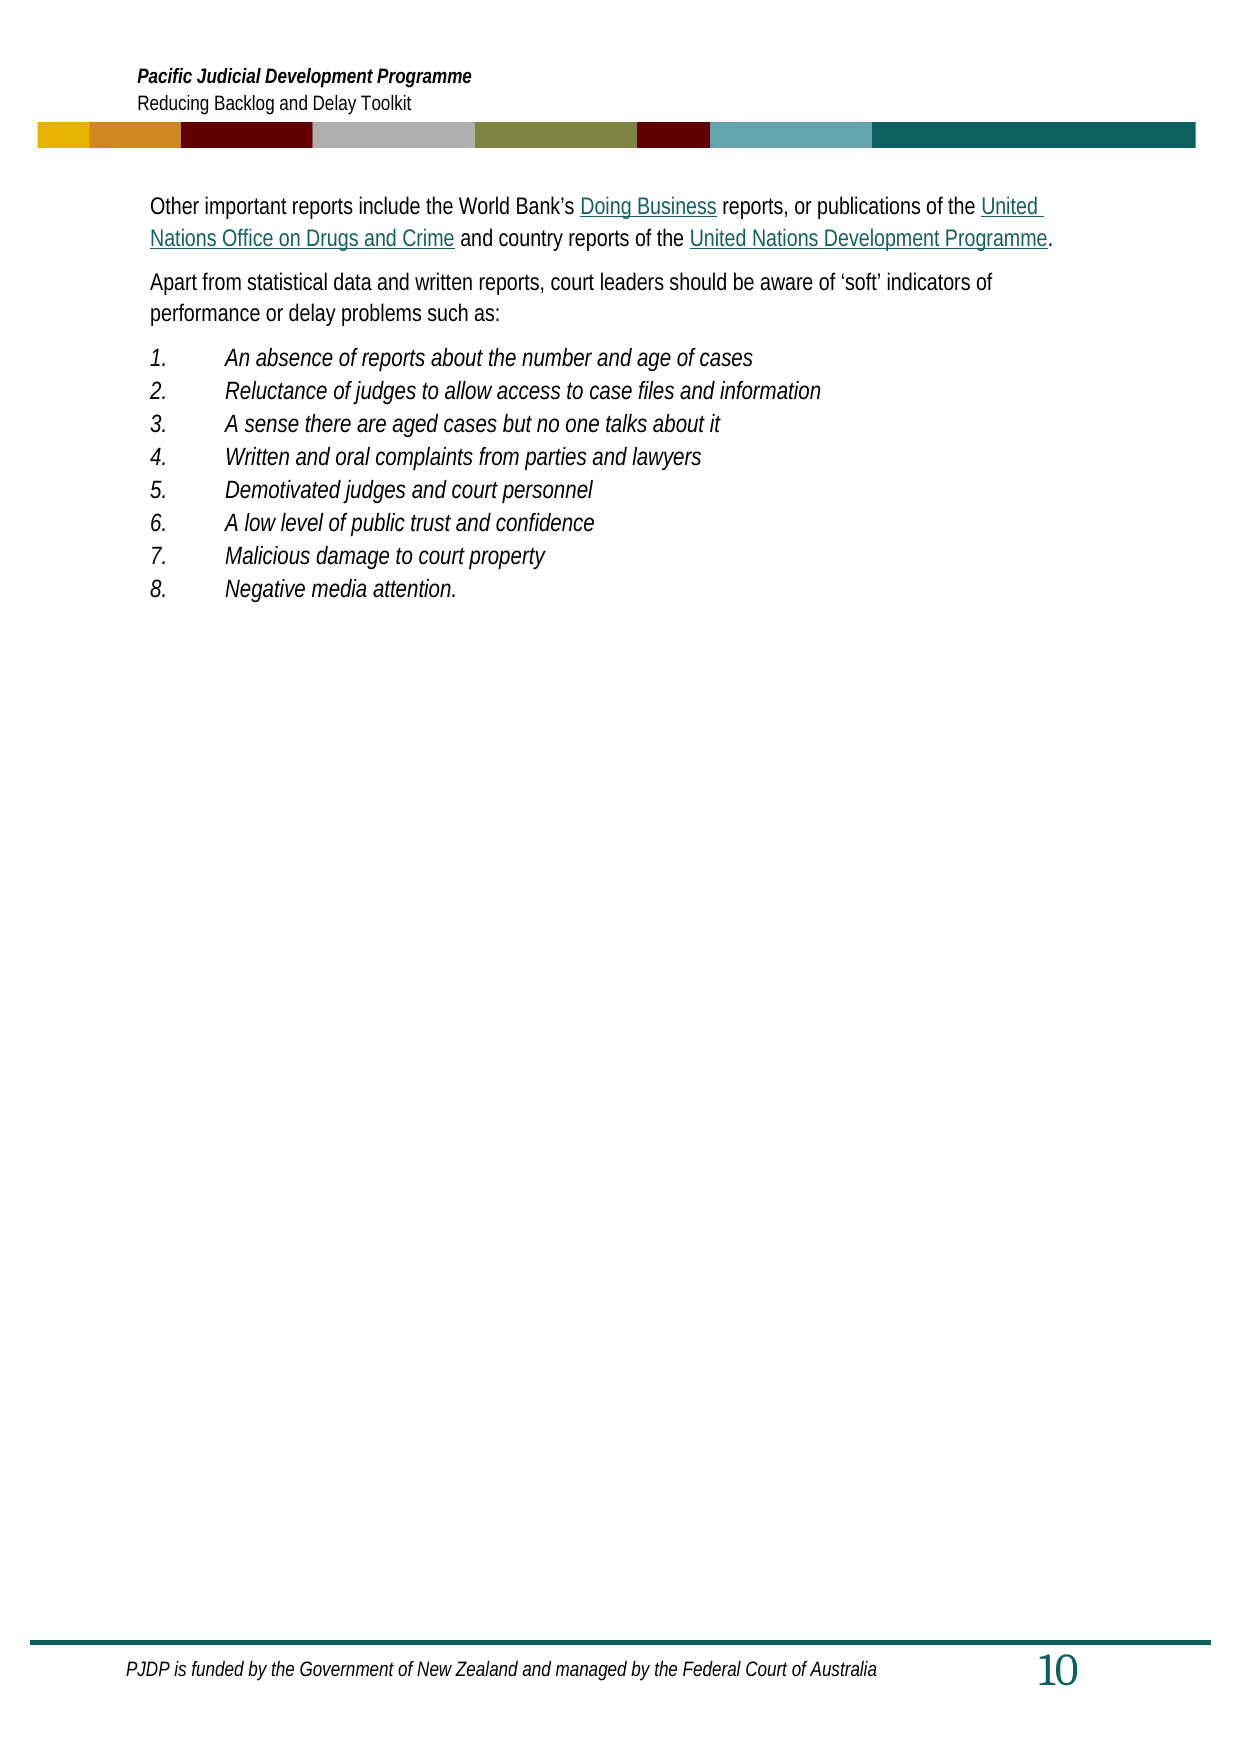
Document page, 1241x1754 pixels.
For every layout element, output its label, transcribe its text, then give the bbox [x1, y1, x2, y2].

text Other important reports include the World Bank’s Doing Business reports, or publications of the United Nations Office on Drugs and Crime and country reports of the United Nations Development Programme. [150, 192, 1090, 251]
picture [37, 122, 1196, 148]
list Demotivated judges and court personnel [150, 475, 1072, 503]
list Reluctance of judges to allow access to case files and information [150, 376, 1072, 405]
text Apart from statistical data and written reports, court leaders should be aware of ‘soft’ indicators of performance or delay problems such as: [150, 268, 1090, 327]
list Malicious damage to court property [150, 541, 1072, 569]
list A low level of public trust and confidence [150, 508, 1072, 536]
list A sense there are aged cases but no one talks about it [150, 409, 1072, 438]
list An absence of reports about the number and age of cases [150, 343, 1072, 372]
list Negative media attention. [150, 574, 1072, 602]
list Written and oral complaints from parties and lawyers [150, 442, 1072, 471]
